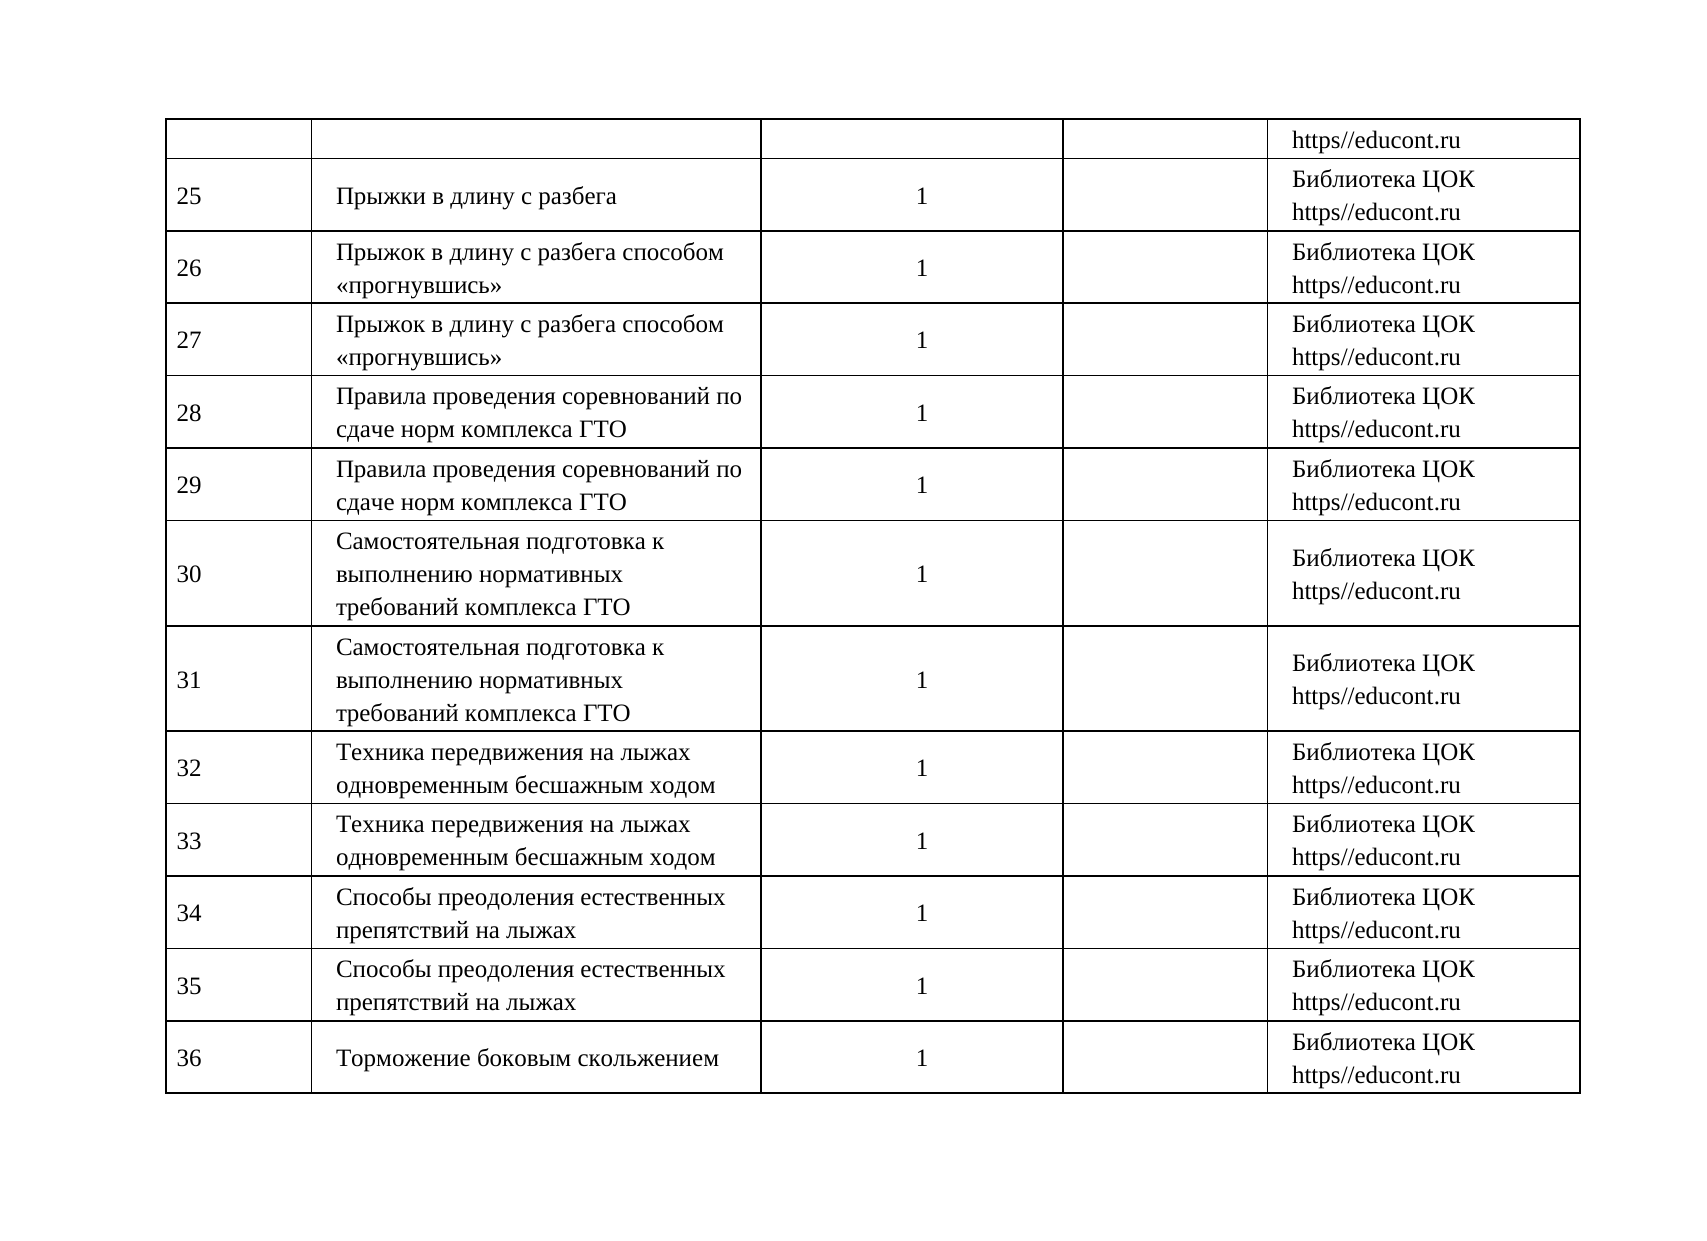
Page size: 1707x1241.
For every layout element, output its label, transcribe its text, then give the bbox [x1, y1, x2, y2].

table_cell 1 [762, 304, 1062, 375]
table_cell [1064, 304, 1267, 375]
table_cell Прыжок в длину с разбега способом «прогнувшись» [312, 304, 760, 375]
table_cell 1 [762, 804, 1062, 875]
table_cell [1064, 1022, 1267, 1092]
table_cell Самостоятельная подготовка к выполнению нормативных требований комплекса ГТО [312, 627, 760, 730]
table_cell 1 [762, 627, 1062, 730]
table_cell [1064, 120, 1267, 157]
table_cell Способы преодоления естественных препятствий на лыжах [312, 877, 760, 947]
table_cell 36 [167, 1022, 311, 1092]
table_cell Правила проведения соревнований по сдаче норм комплекса ГТО [312, 376, 760, 447]
table_cell 1 [762, 376, 1062, 447]
table_cell Библиотека ЦОК https//educont.ru [1268, 627, 1579, 730]
table_cell Библиотека ЦОК https//educont.ru [1268, 877, 1579, 947]
table_cell 27 [167, 304, 311, 375]
table_cell 25 [167, 159, 311, 230]
table_cell 30 [167, 521, 311, 625]
table_cell 26 [167, 232, 311, 302]
table_cell [1064, 376, 1267, 447]
table_cell 1 [762, 120, 1062, 157]
table_cell [1064, 521, 1267, 625]
table_cell Техника передвижения на лыжах одновременным бесшажным ходом [312, 732, 760, 803]
table_cell 1 [762, 877, 1062, 947]
table_cell [1064, 732, 1267, 803]
table_cell 35 [167, 949, 311, 1020]
table_cell Техника передвижения на лыжах одновременным бесшажным ходом [312, 804, 760, 875]
table_cell Библиотека ЦОК https//educont.ru [1268, 521, 1579, 625]
table_cell 1 [762, 232, 1062, 302]
table_cell [1064, 949, 1267, 1020]
table_cell Библиотека ЦОК https//educont.ru [1268, 159, 1579, 230]
table_cell Правила проведения соревнований по сдаче норм комплекса ГТО [312, 449, 760, 519]
table_cell 1 [762, 949, 1062, 1020]
table_cell Прыжки в длину с разбега [312, 159, 760, 230]
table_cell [1268, 1022, 1579, 1092]
table_cell Библиотека ЦОК https//educont.ru [1268, 376, 1579, 447]
table_cell [1064, 877, 1267, 947]
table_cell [312, 1022, 760, 1092]
table_cell 1 [762, 159, 1062, 230]
table_cell Способы преодоления естественных препятствий на лыжах [312, 949, 760, 1020]
table_cell 31 [167, 627, 311, 730]
table_cell Библиотека ЦОК https//educont.ru [1268, 804, 1579, 875]
table_cell 1 [762, 521, 1062, 625]
table_cell Библиотека ЦОК https//educont.ru [1268, 304, 1579, 375]
table_cell [1064, 804, 1267, 875]
table_cell 32 [167, 732, 311, 803]
table_cell [1064, 627, 1267, 730]
table_cell 28 [167, 376, 311, 447]
table_cell Библиотека ЦОК https//educont.ru [1268, 449, 1579, 519]
table_cell Библиотека ЦОК https//educont.ru [1268, 232, 1579, 302]
table_cell 33 [167, 804, 311, 875]
table_cell 1 [762, 732, 1062, 803]
table_cell Самостоятельная подготовка к выполнению нормативных требований комплекса ГТО [312, 521, 760, 625]
table_cell 1 [762, 1022, 1062, 1092]
table_cell 24 [167, 120, 311, 157]
table_cell [1064, 159, 1267, 230]
table_cell [1064, 232, 1267, 302]
table_cell [1064, 449, 1267, 519]
table_cell Прыжок в длину с разбега способом «прогнувшись» [312, 232, 760, 302]
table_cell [1268, 120, 1579, 157]
table_cell Библиотека ЦОК https//educont.ru [1268, 949, 1579, 1020]
table_cell 29 [167, 449, 311, 519]
table_cell 34 [167, 877, 311, 947]
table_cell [312, 120, 760, 157]
table_cell 1 [762, 449, 1062, 519]
table_cell Библиотека ЦОК https//educont.ru [1268, 732, 1579, 803]
